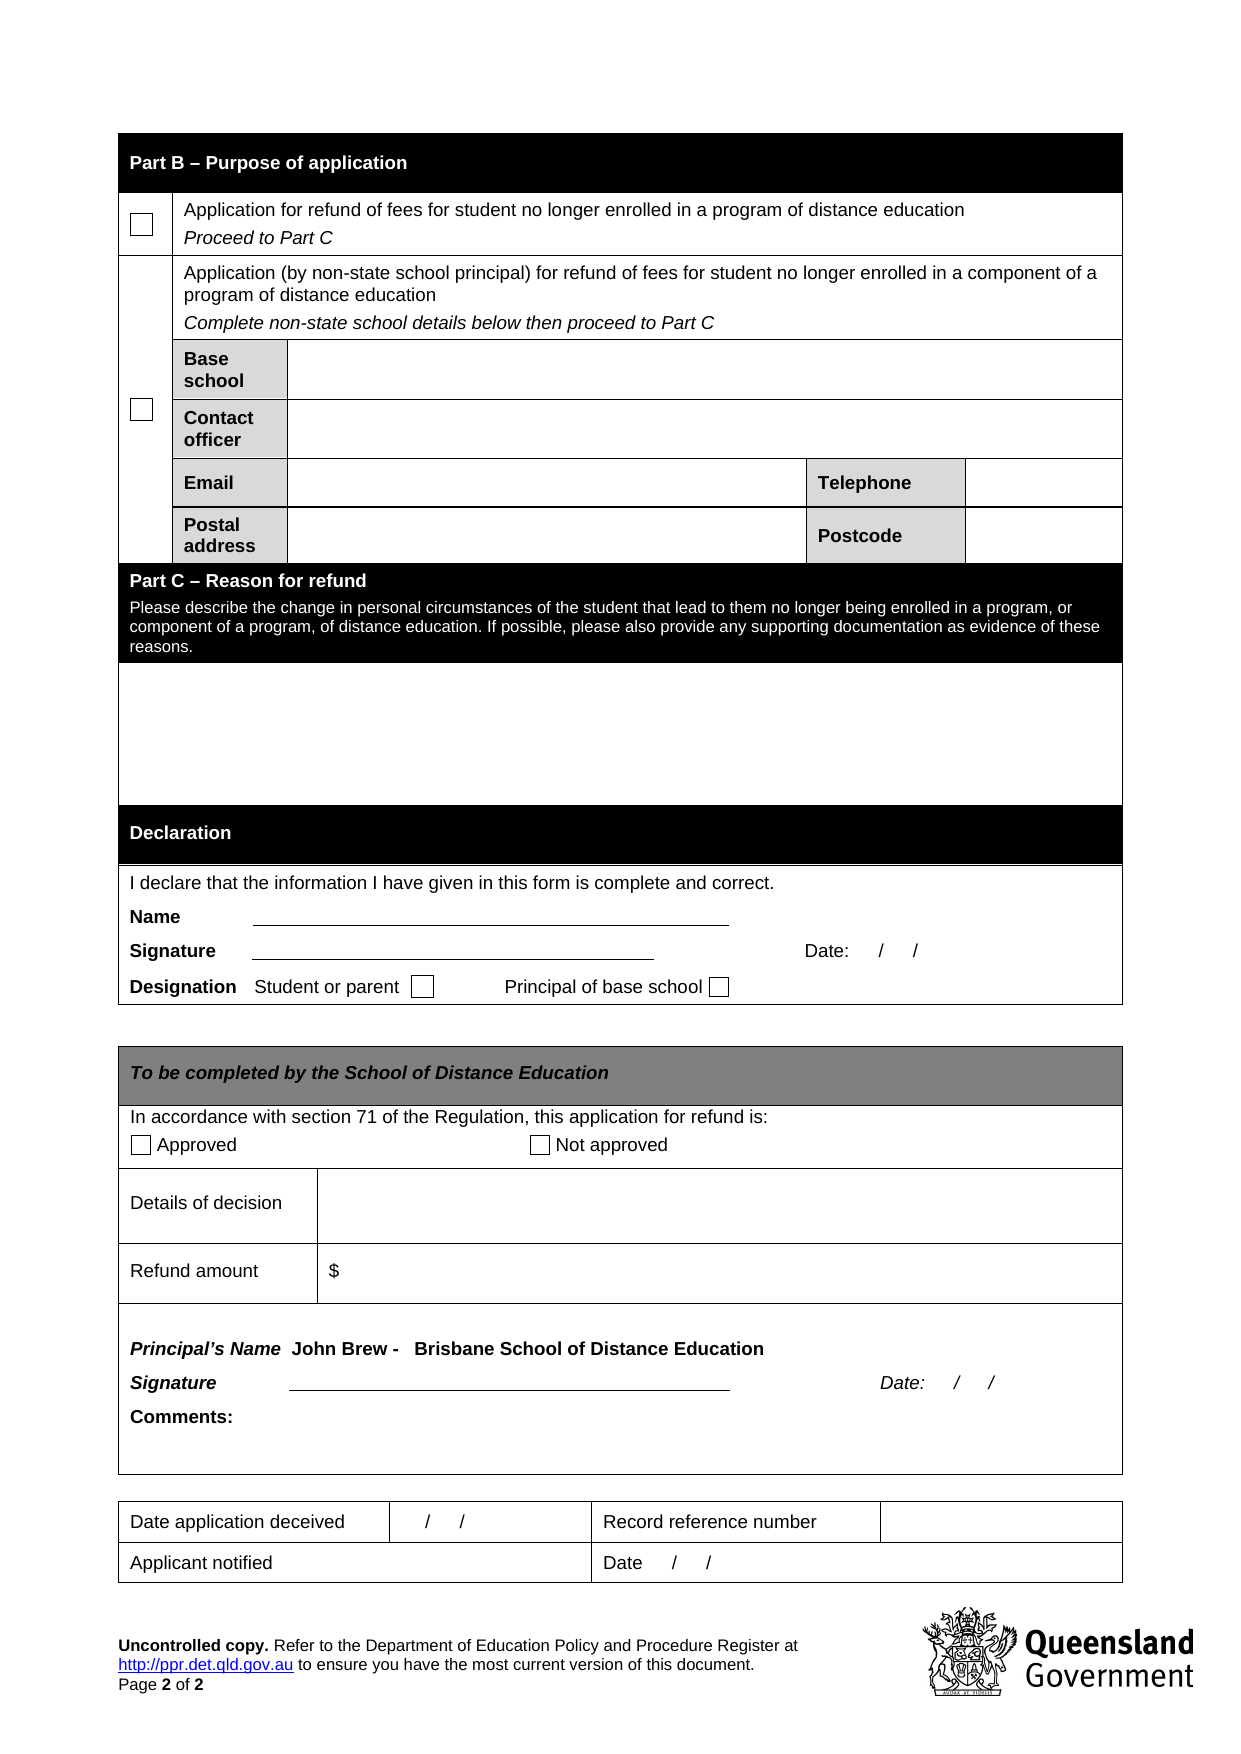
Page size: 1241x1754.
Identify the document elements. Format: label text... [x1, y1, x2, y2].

table_header [881, 1502, 1122, 1542]
table_header To be completed by the School of Distance Education [119, 1047, 1122, 1105]
table_cell Date / / [592, 1543, 1122, 1582]
table_header Record reference number [592, 1502, 880, 1542]
table_cell [966, 508, 1122, 563]
table_header Date application deceived [119, 1502, 389, 1542]
table_cell [288, 400, 1122, 457]
table_cell Postcode [807, 508, 965, 563]
table_cell [288, 508, 806, 563]
table_cell [318, 1169, 1122, 1243]
table_header Part B – Purpose of application [119, 134, 1122, 192]
table_cell Base school [173, 340, 287, 398]
table_cell Refund amount [119, 1244, 317, 1302]
table_cell Declaration [119, 806, 1122, 864]
table_cell I declare that the information I have given in this form is complete and correct. Name Signature Date: / / Designation Student or parent Principal of base school [119, 866, 1122, 1004]
table_cell Application for refund of fees for student no longer enrolled in a program of distance education Proceed to Part C [173, 193, 1122, 255]
table_cell [119, 256, 172, 563]
table_cell Details of decision [119, 1169, 317, 1243]
table_cell [119, 663, 1122, 805]
table_cell [288, 459, 806, 506]
picture [922, 1607, 1193, 1696]
table_cell Telephone [807, 459, 965, 506]
table_cell [288, 340, 1122, 398]
table_cell Contact officer [173, 400, 287, 457]
table_cell Postal address [173, 508, 287, 563]
table_cell [966, 459, 1122, 506]
table_cell Application (by non-state school principal) for refund of fees for student no longer enrolled in a component of a program of distance education Complete non-state school details below then proceed to Part C [173, 256, 1122, 339]
table_cell $ [318, 1244, 1122, 1302]
table_cell Principal’s Name John Brew - Brisbane School of Distance Education Signature Date: / / Comments: [119, 1304, 1122, 1474]
table_cell [119, 193, 172, 255]
table_cell In accordance with section 71 of the Regulation, this application for refund is: Approved Not approved [119, 1106, 1122, 1168]
table_cell Applicant notified [119, 1543, 591, 1582]
table_cell Part C – Reason for refund Please describe the change in personal circumstances of the student that lead to them no longer being enrolled in a program, or component of a program, of distance education. If possible, please also provide any supporting documentation as evidence of these reasons. [119, 564, 1122, 662]
table_header / / [390, 1502, 591, 1542]
table_cell Email [173, 459, 287, 506]
